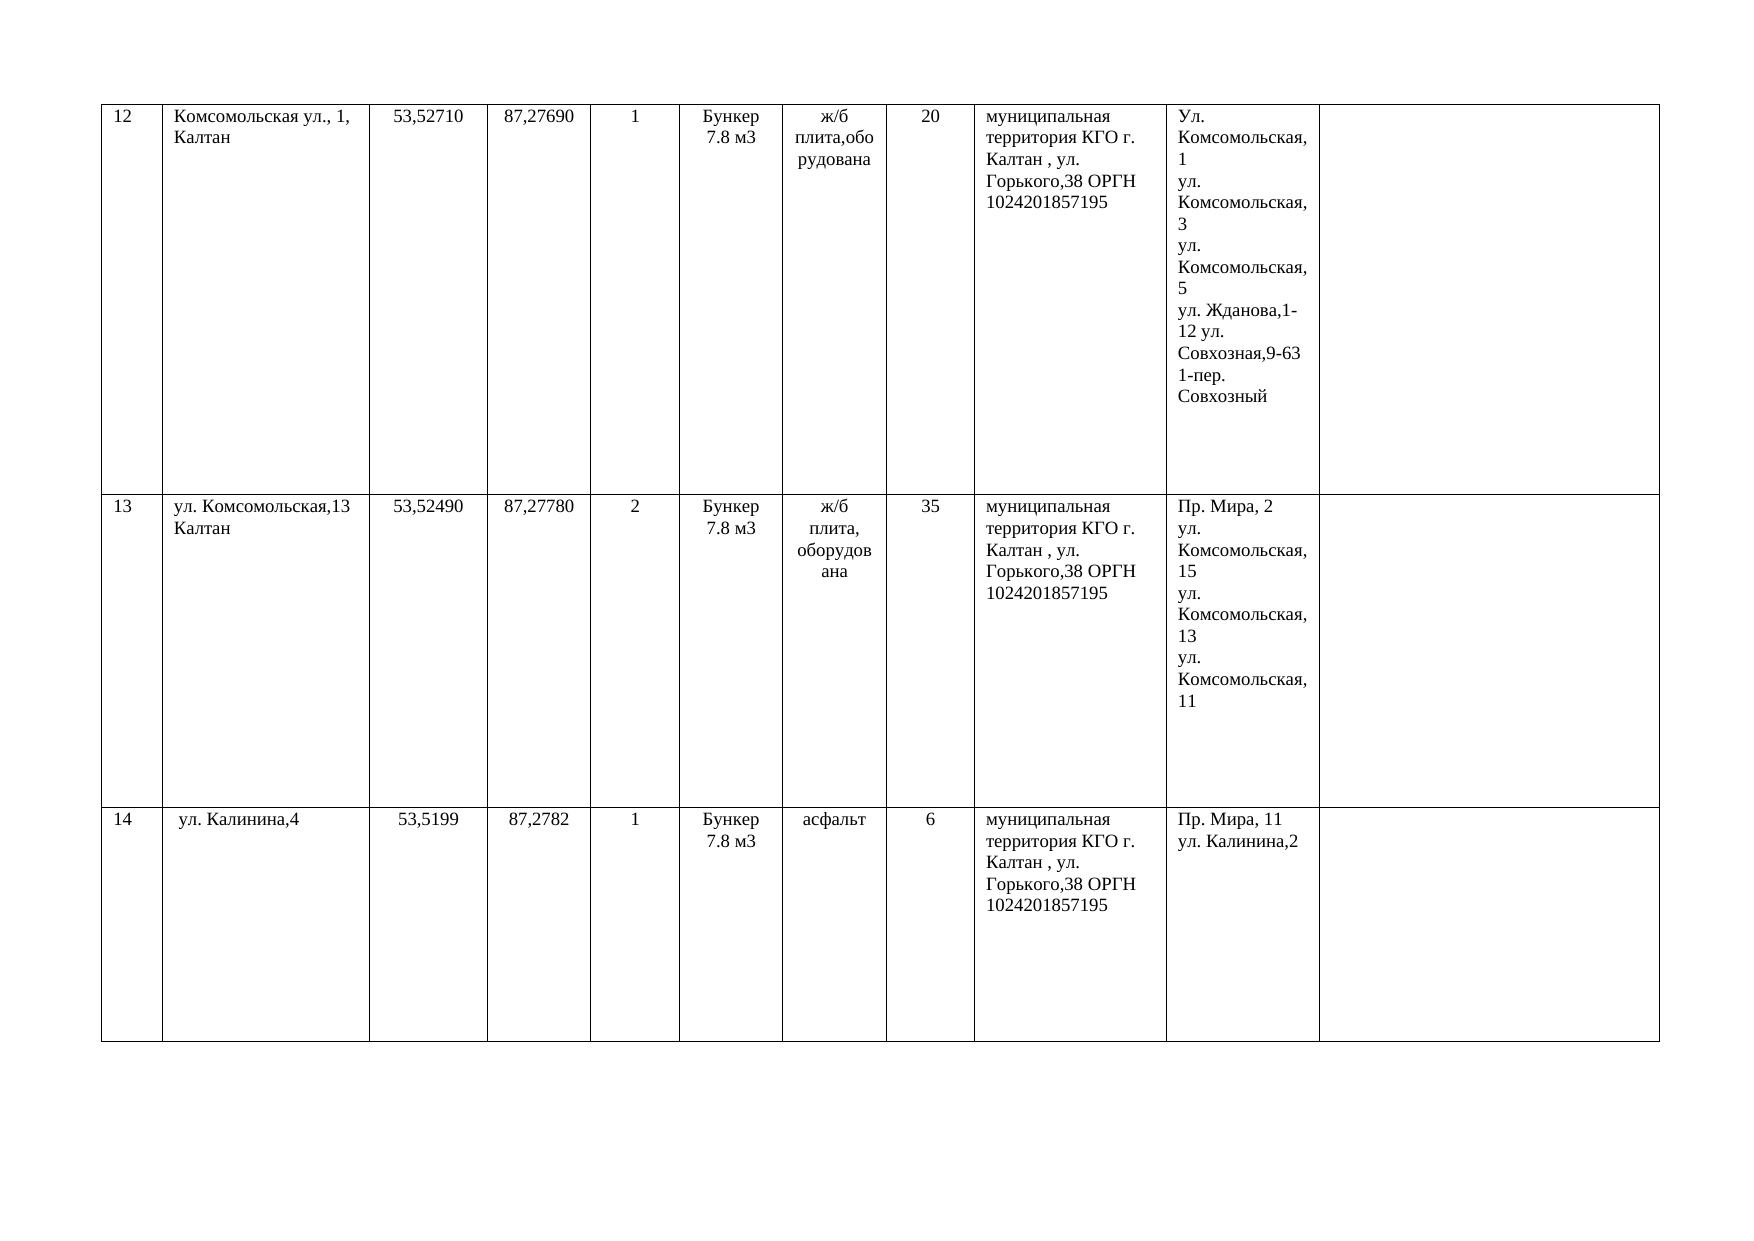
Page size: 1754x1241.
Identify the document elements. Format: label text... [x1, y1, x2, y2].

table_cell Бункер 7.8 м3 [680, 808, 782, 1041]
table_cell ж/б плита,оборудована [783, 105, 886, 494]
table_cell 53,5199 [370, 808, 487, 1041]
table_cell 6 [887, 808, 974, 1041]
table_cell ул. Калинина,4 [163, 808, 369, 1041]
table_cell Бункер 7.8 м3 [680, 495, 782, 807]
table_cell ул. Комсомольская,13 Калтан [163, 495, 369, 807]
table_cell 13 [102, 495, 162, 807]
table_cell ж/б плита, оборудована [783, 495, 886, 807]
table_cell 53,52490 [370, 495, 487, 807]
table_cell 1 [591, 105, 679, 494]
table_cell [1320, 808, 1659, 1041]
table_cell муниципальная территория КГО г. Калтан , ул. Горького,38 ОРГН 1024201857195 [975, 495, 1166, 807]
table_cell Ул. Комсомольская, 1 ул. Комсомольская,3 ул. Комсомольская,5 ул. Жданова,1-12 ул. Совхозная,9-63 1-пер. Совхозный [1167, 105, 1319, 494]
table_cell [1320, 105, 1659, 494]
table_cell 14 [102, 808, 162, 1041]
table_cell 12 [102, 105, 162, 494]
table_cell 20 [887, 105, 974, 494]
table_cell Бункер 7.8 м3 [680, 105, 782, 494]
table_cell Пр. Мира, 11 ул. Калинина,2 [1167, 808, 1319, 1041]
table_cell 35 [887, 495, 974, 807]
table_cell Пр. Мира, 2 ул. Комсомольская,15 ул. Комсомольская,13 ул. Комсомольская, 11 [1167, 495, 1319, 807]
table_cell 1 [591, 808, 679, 1041]
table_cell асфальт [783, 808, 886, 1041]
table_cell 87,2782 [488, 808, 590, 1041]
table_cell 2 [591, 495, 679, 807]
table_cell 87,27690 [488, 105, 590, 494]
table_cell муниципальная территория КГО г. Калтан , ул. Горького,38 ОРГН 1024201857195 [975, 808, 1166, 1041]
table_cell 53,52710 [370, 105, 487, 494]
table_cell муниципальная территория КГО г. Калтан , ул. Горького,38 ОРГН 1024201857195 [975, 105, 1166, 494]
table_cell Комсомольская ул., 1, Калтан [163, 105, 369, 494]
table_cell [1320, 495, 1659, 807]
table_cell 87,27780 [488, 495, 590, 807]
